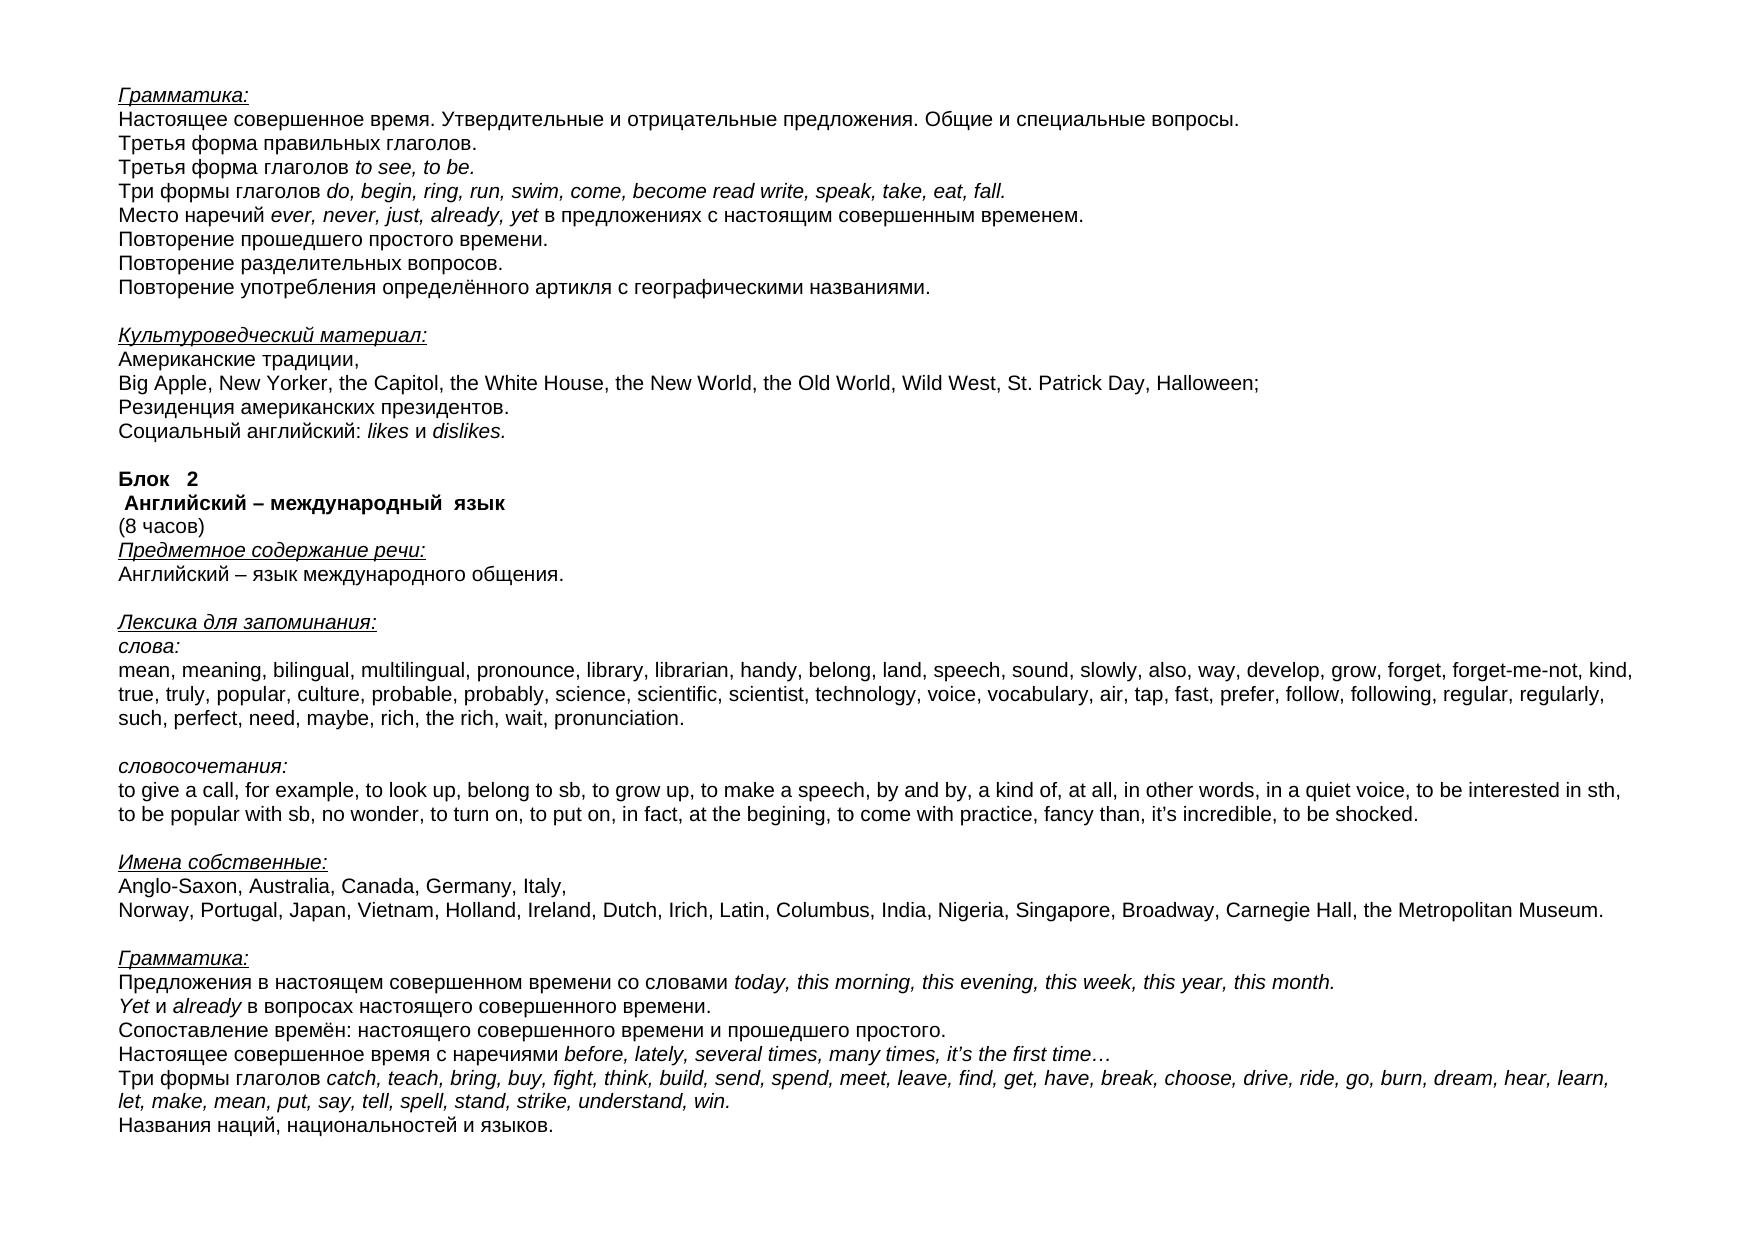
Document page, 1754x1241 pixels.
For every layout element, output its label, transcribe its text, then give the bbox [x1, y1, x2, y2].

text Norway, Portugal, Japan, Vietnam, Holland, Ireland, Dutch, Irich, Latin, Columbus, India, Nigeria, Singapore, Broadway, Carnegie Hall, the Metropolitan Museum. [118, 898, 1636, 922]
text Предложения в настоящем совершенном времени со словами today, this morning, this evening, this week, this year, this month. [118, 969, 1636, 993]
text Грамматика: [118, 946, 1636, 969]
text Американские традиции, [118, 347, 1636, 371]
text слова: [118, 634, 1636, 658]
text Три формы глаголов catch, teach, bring, buy, fight, think, build, send, spend, meet, leave, find, get, have, break, choose, drive, ride, go, burn, dream, hear, learn, let, make, mean, put, say, tell, spell, stand, strike, understand, win. [118, 1065, 1636, 1113]
text Повторение прошедшего простого времени. [118, 227, 1636, 251]
text Резиденция американских президентов. [118, 394, 1636, 418]
text Третья форма правильных глаголов. [118, 131, 1636, 155]
text Повторение употребления определённого артикля с географическими названиями. [118, 275, 1636, 299]
text Anglo-Saxon, Australia, Canada, Germany, Italy, [118, 874, 1636, 898]
text Три формы глаголов do, begin, ring, run, swim, come, become read write, speak, take, eat, fall. [118, 179, 1636, 203]
text Блок 2 [118, 466, 1636, 490]
text Сопоставление времён: настоящего совершенного времени и прошедшего простого. [118, 1017, 1636, 1041]
text Настоящее совершенное время. Утвердительные и отрицательные предложения. Общие и специальные вопросы. [118, 107, 1636, 131]
text Грамматика: [118, 83, 1636, 107]
text (8 часов) [118, 514, 1636, 538]
text Английский – международный язык [118, 490, 1636, 514]
text Yet и already в вопросах настоящего совершенного времени. [118, 993, 1636, 1017]
text mean, meaning, bilingual, multilingual, pronounce, library, librarian, handy, belong, land, speech, sound, slowly, also, way, develop, grow, forget, forget-me-not, kind, true, truly, popular, culture, probable, probably, science, scientific, scientist, technology, voice, vocabulary, air, tap, fast, prefer, follow, following, regular, regularly, such, perfect, need, maybe, rich, the rich, wait, pronunciation. [118, 658, 1636, 730]
text Культуроведческий материал: [118, 323, 1636, 347]
text Настоящее совершенное время с наречиями before, lately, several times, many times, it’s the first time… [118, 1041, 1636, 1065]
text Лексика для запоминания: [118, 610, 1636, 634]
text Имена собственные: [118, 850, 1636, 874]
text словосочетания: [118, 754, 1636, 778]
text Big Apple, New Yorker, the Capitol, the White House, the New World, the Old World, Wild West, St. Patrick Day, Halloween; [118, 371, 1636, 394]
text Повторение разделительных вопросов. [118, 251, 1636, 275]
text Третья форма глаголов to see, to be. [118, 155, 1636, 179]
text Социальный английский: likes и dislikes. [118, 418, 1636, 442]
text Предметное содержание речи: [118, 538, 1636, 562]
text to give a call, for example, to look up, belong to sb, to grow up, to make a speech, by and by, a kind of, at all, in other words, in a quiet voice, to be interested in sth, to be popular with sb, no wonder, to turn on, to put on, in fact, at the begining, to come with practice, fancy than, it’s incredible, to be shocked. [118, 778, 1636, 826]
text Место наречий ever, never, just, already, yet в предложениях с настоящим совершенным временем. [118, 203, 1636, 227]
text Английский – язык международного общения. [118, 562, 1636, 586]
text Названия наций, национальностей и языков. [118, 1113, 1636, 1137]
